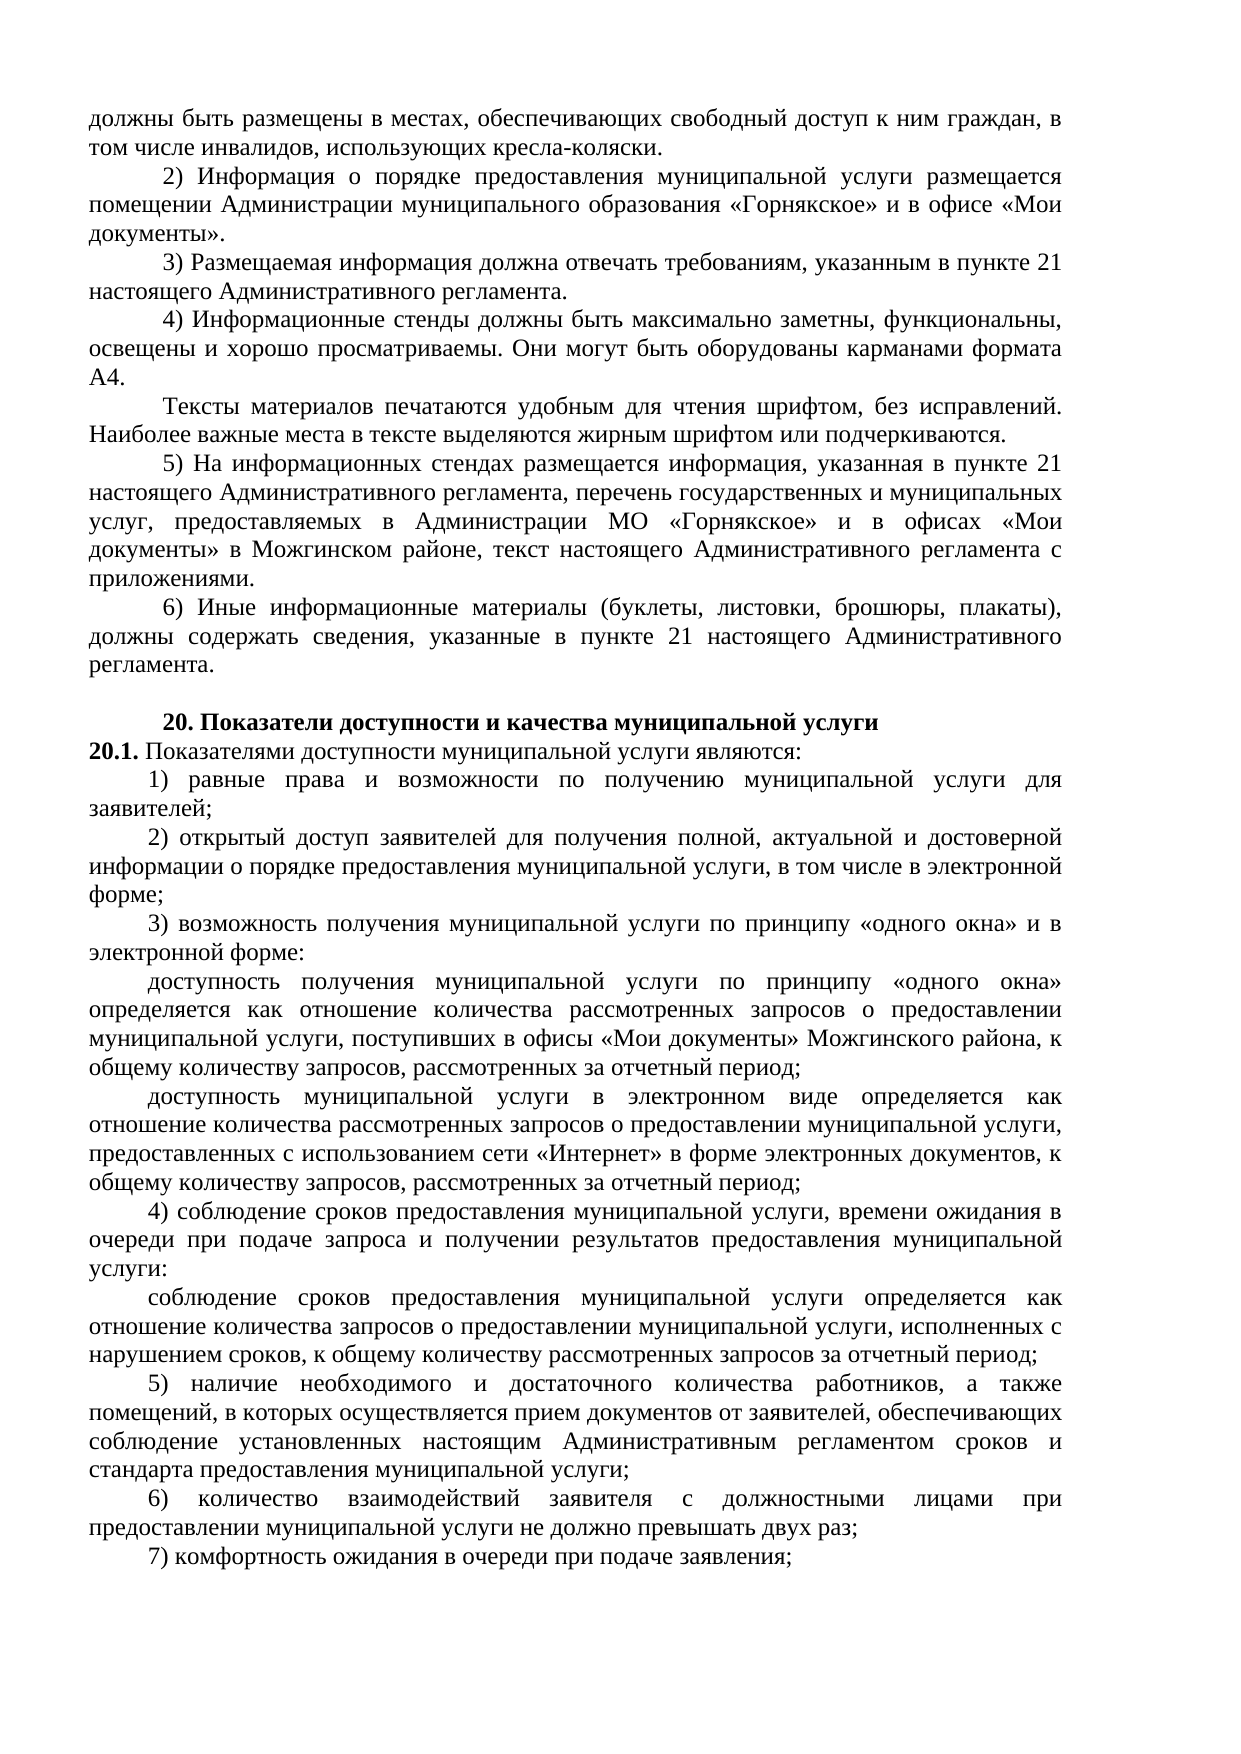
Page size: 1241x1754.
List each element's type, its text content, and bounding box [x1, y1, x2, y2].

text 7) комфортность ожидания в очереди при подаче заявления; [89, 1541, 1063, 1569]
text 2) Информация о порядке предоставления муниципальной услуги размещается помещении Администрации муниципального образования «Горнякское» и в офисе «Мои документы». [89, 161, 1063, 247]
text 20. Показатели доступности и качества муниципальной услуги [89, 707, 1063, 736]
text 2) открытый доступ заявителей для получения полной, актуальной и достоверной информации о порядке предоставления муниципальной услуги, в том числе в электронной форме; [89, 822, 1063, 908]
text 6) Иные информационные материалы (буклеты, листовки, брошюры, плакаты), должны содержать сведения, указанные в пункте 21 настоящего Административного регламента. [89, 592, 1063, 678]
text 3) возможность получения муниципальной услуги по принципу «одного окна» и в электронной форме: [89, 908, 1063, 966]
text доступность муниципальной услуги в электронном виде определяется как отношение количества рассмотренных запросов о предоставлении муниципальной услуги, предоставленных с использованием сети «Интернет» в форме электронных документов, к общему количеству запросов, рассмотренных за отчетный период; [89, 1081, 1063, 1196]
text 6) количество взаимодействий заявителя с должностными лицами при предоставлении муниципальной услуги не должно превышать двух раз; [89, 1483, 1063, 1541]
text Тексты материалов печатаются удобным для чтения шрифтом, без исправлений. Наиболее важные места в тексте выделяются жирным шрифтом или подчеркиваются. [89, 391, 1063, 448]
text 5) наличие необходимого и достаточного количества работников, а также помещений, в которых осуществляется прием документов от заявителей, обеспечивающих соблюдение установленных настоящим Административным регламентом сроков и стандарта предоставления муниципальной услуги; [89, 1368, 1063, 1483]
text 4) соблюдение сроков предоставления муниципальной услуги, времени ожидания в очереди при подаче запроса и получении результатов предоставления муниципальной услуги: [89, 1196, 1063, 1282]
text соблюдение сроков предоставления муниципальной услуги определяется как отношение количества запросов о предоставлении муниципальной услуги, исполненных с нарушением сроков, к общему количеству рассмотренных запросов за отчетный период; [89, 1282, 1063, 1368]
text 20.1. Показателями доступности муниципальной услуги являются: [89, 736, 1063, 764]
text 5) На информационных стендах размещается информация, указанная в пункте 21 настоящего Административного регламента, перечень государственных и муниципальных услуг, предоставляемых в Администрации МО «Горнякское» и в офисах «Мои документы» в Можгинском районе, текст настоящего Административного регламента с приложениями. [89, 448, 1063, 592]
text доступность получения муниципальной услуги по принципу «одного окна» определяется как отношение количества рассмотренных запросов о предоставлении муниципальной услуги, поступивших в офисы «Мои документы» Можгинского района, к общему количеству запросов, рассмотренных за отчетный период; [89, 966, 1063, 1081]
text 4) Информационные стенды должны быть максимально заметны, функциональны, освещены и хорошо просматриваемы. Они могут быть оборудованы карманами формата А4. [89, 304, 1063, 391]
text 3) Размещаемая информация должна отвечать требованиям, указанным в пункте 21 настоящего Административного регламента. [89, 247, 1063, 304]
text 1) равные права и возможности по получению муниципальной услуги для заявителей; [89, 764, 1063, 822]
